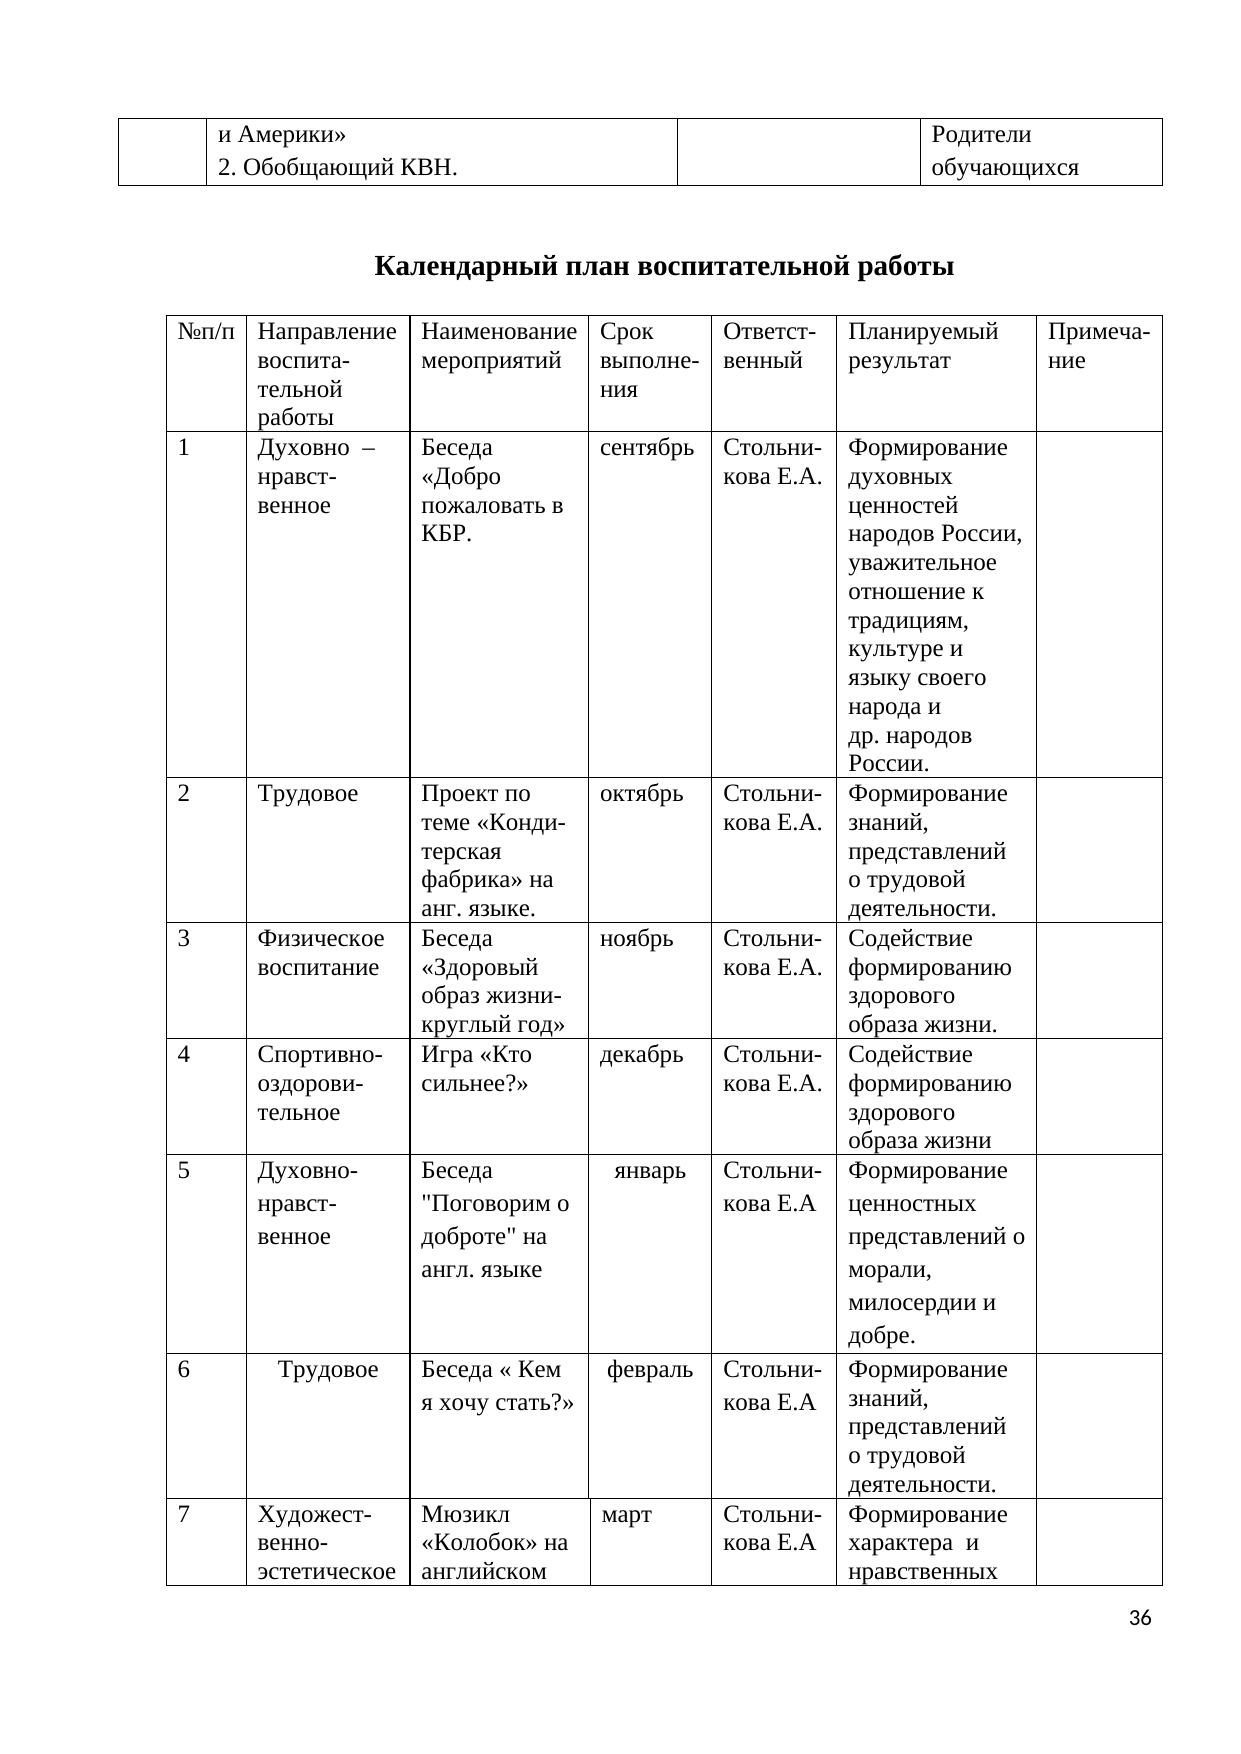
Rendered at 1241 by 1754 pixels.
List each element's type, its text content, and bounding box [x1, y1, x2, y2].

table_cell январь [589, 1155, 711, 1353]
table_header Срок выполне-ния [589, 316, 711, 431]
table_header Направление воспита-тельной работы [247, 316, 409, 431]
table_cell Проект по теме «Конди-терская фабрика» на анг. языке. [411, 778, 588, 922]
table_header Примеча-ние [1037, 316, 1162, 431]
table_header Планируемый результат [837, 316, 1036, 431]
table_cell Беседа "Поговорим о доброте" на англ. языке [411, 1155, 588, 1353]
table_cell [247, 1499, 409, 1585]
table_header №п/п [167, 316, 246, 431]
table_cell Стольни-кова Е.А [712, 1354, 836, 1498]
table_cell Формирование знаний, представлений о трудовой деятельности. [837, 1354, 1036, 1498]
table_cell [1037, 1354, 1162, 1498]
table_cell Стольни-кова Е.А. [712, 923, 836, 1038]
table_cell Стольни-кова Е.А [712, 1499, 836, 1585]
table_cell Беседа «Здоровый образ жизни-круглый год» [411, 923, 588, 1038]
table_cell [411, 1499, 590, 1585]
table_cell 2 [167, 778, 246, 922]
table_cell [207, 119, 677, 185]
table_cell 1 [167, 432, 246, 777]
table_cell [1037, 432, 1162, 777]
table_cell ноябрь [589, 923, 711, 1038]
table_cell Беседа « Кем я хочу стать?» [411, 1354, 588, 1498]
table_cell Физическое воспитание [247, 923, 409, 1038]
table_cell Май [678, 119, 920, 185]
table_cell [1037, 1155, 1162, 1353]
table_cell 9 [119, 119, 206, 185]
table_cell февраль [589, 1354, 711, 1498]
text Календарный план воспитательной работы [177, 248, 1152, 282]
table_cell Стольни-кова Е.А. [712, 1039, 836, 1154]
table_header Наименование мероприятий [411, 316, 588, 431]
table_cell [837, 1499, 1036, 1585]
table_cell Трудовое [247, 778, 409, 922]
table_cell Трудовое [247, 1354, 409, 1498]
table_cell Беседа «Добро пожаловать в КБР. [411, 432, 588, 777]
table_cell 3 [167, 923, 246, 1038]
table_header Ответст-венный [712, 316, 836, 431]
table_cell Спортивно-оздорови-тельное [247, 1039, 409, 1154]
table_cell Игра «Кто сильнее?» [411, 1039, 588, 1154]
table_cell сентябрь [589, 432, 711, 777]
table_cell октябрь [589, 778, 711, 922]
table_cell [1037, 1499, 1162, 1585]
table_cell декабрь [589, 1039, 711, 1154]
table_cell Стольни-кова Е.А. [712, 778, 836, 922]
table_cell Формирование ценностных представлений о морали, милосердии и добре. [837, 1155, 1036, 1353]
table_cell Формирование духовных ценностей народов России, уважительное отношение к традициям, культуре и языку своего народа и др. народов России. [837, 432, 1036, 777]
table_cell Формирование знаний, представлений о трудовой деятельности. [837, 778, 1036, 922]
table_cell 6 [167, 1354, 246, 1498]
table_cell 4 [167, 1039, 246, 1154]
table_cell Духовно- нравст-венное [247, 1155, 409, 1353]
table_cell [1037, 1039, 1162, 1154]
table_cell Содействие формированию здорового образа жизни. [837, 923, 1036, 1038]
table_cell Содействие формированию здорового образа жизни [837, 1039, 1036, 1154]
table_cell Стольни-кова Е.А [712, 1155, 836, 1353]
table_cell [921, 119, 1162, 185]
table_cell [1037, 923, 1162, 1038]
table_cell Стольни-кова Е.А. [712, 432, 836, 777]
table_cell 5 [167, 1155, 246, 1353]
table_cell [1037, 778, 1162, 922]
table_cell Духовно – нравст-венное [247, 432, 409, 777]
table_cell 7 [167, 1499, 246, 1585]
table_cell март [591, 1499, 711, 1585]
